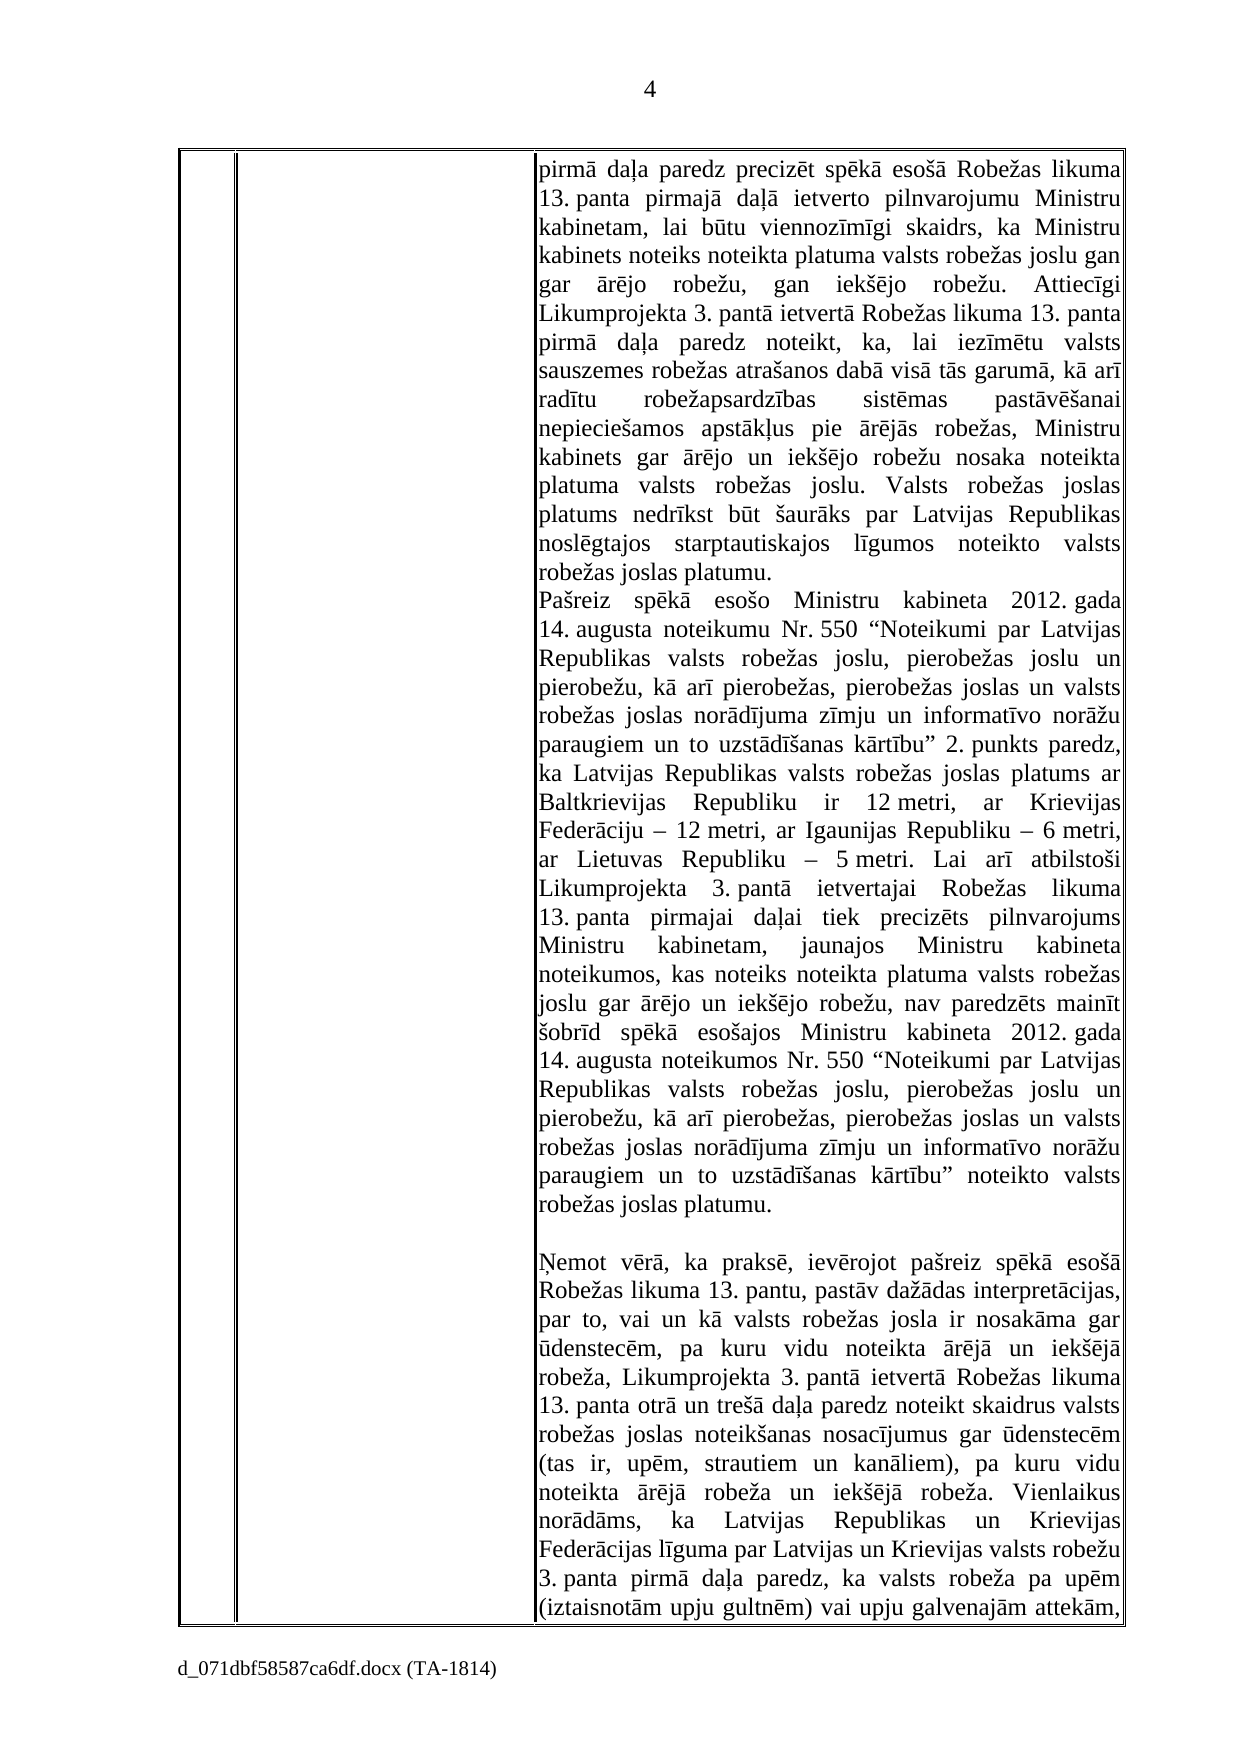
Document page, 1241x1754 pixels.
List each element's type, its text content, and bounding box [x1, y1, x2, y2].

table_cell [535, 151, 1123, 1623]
table_cell 2. [180, 149, 236, 1623]
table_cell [236, 149, 535, 1623]
